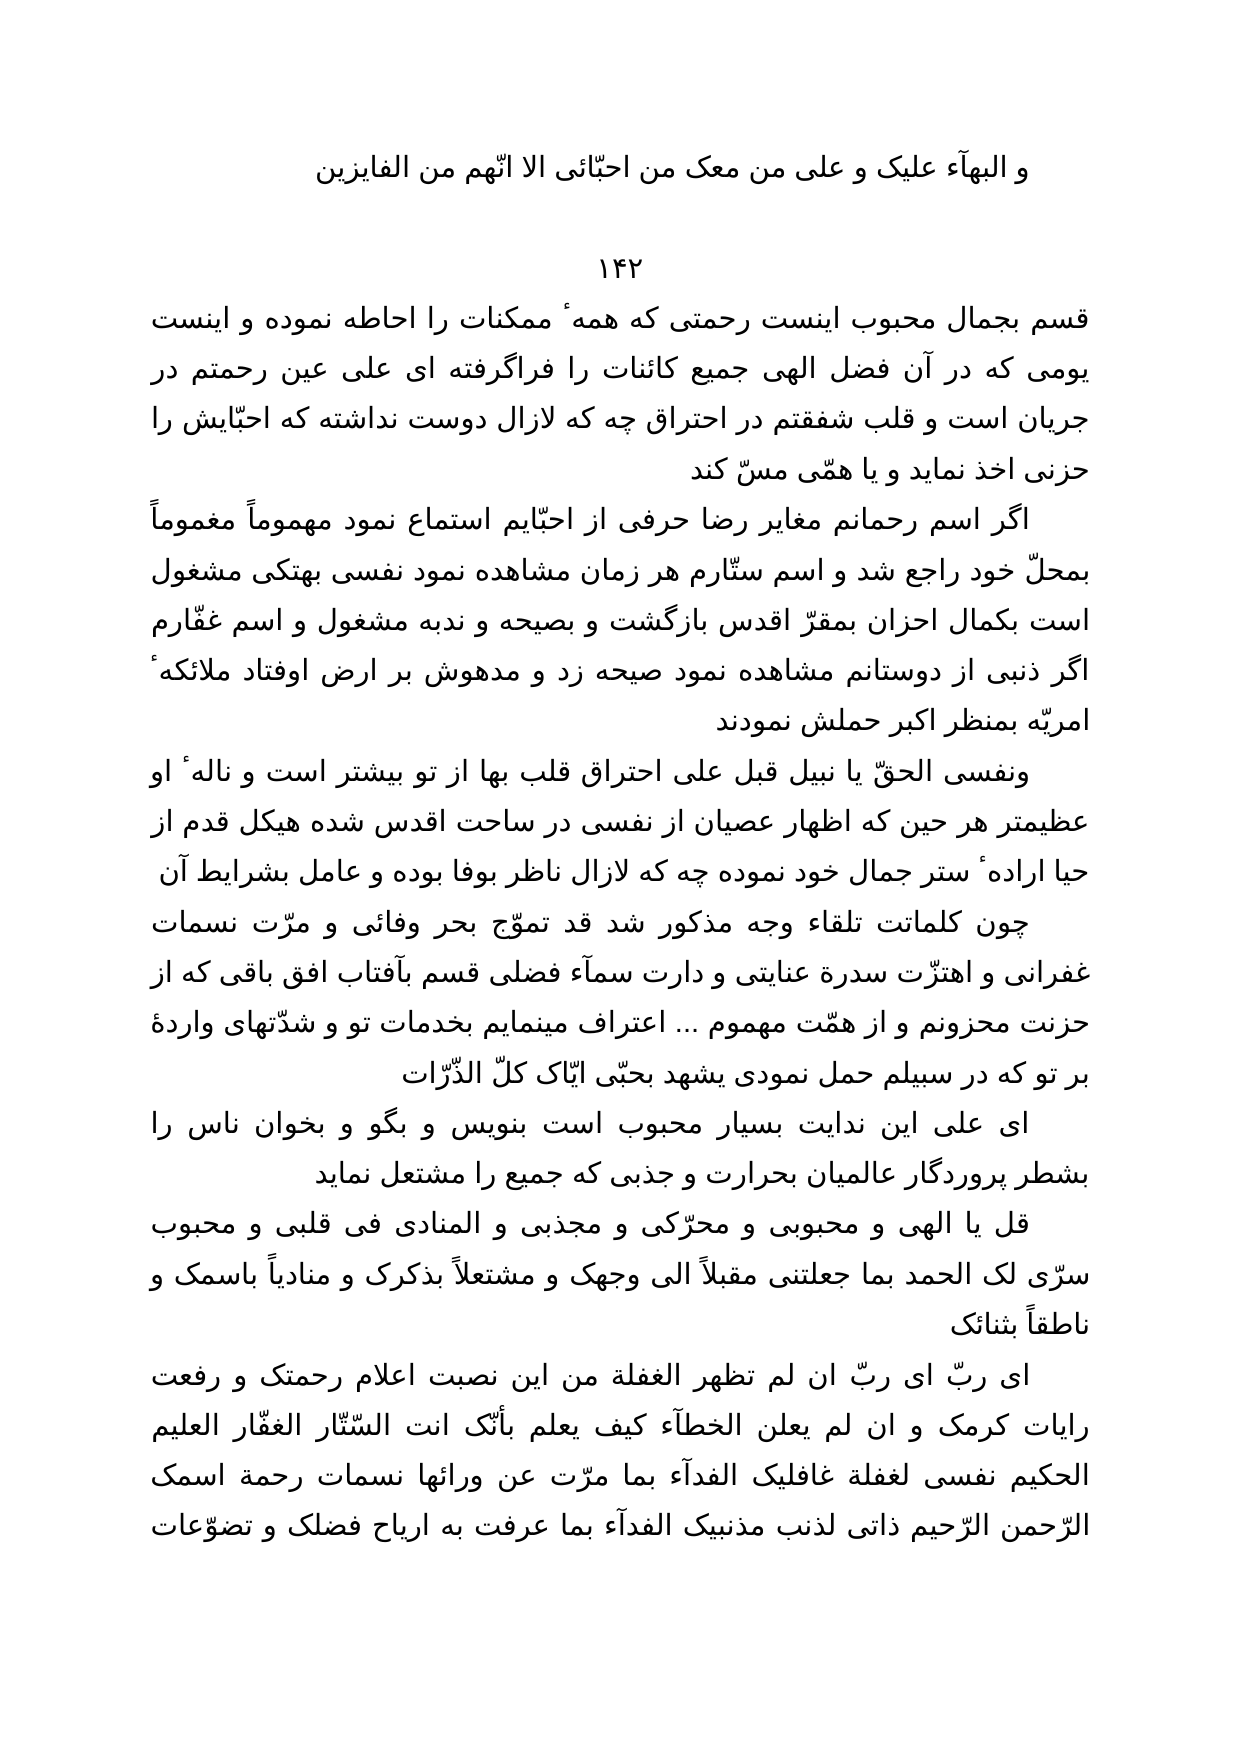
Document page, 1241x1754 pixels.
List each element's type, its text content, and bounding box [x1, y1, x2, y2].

text چون کلماتت تلقاء وجه مذکور شد قد تموّج بحر وفائی و مرّت نسمات غفرانی و اهتزّت سدرة عنایتی و دارت سمآء فضلی قسم بآفتاب افق باقی که از حزنت محزونم و از همّت مهموم ... اعتراف مینمایم بخدمات تو و شدّتهای واردهٔ بر تو که در سبیلم حمل نمودی یشهد بحبّی ایّاک کلّ الذّرّات [150, 905, 1090, 1089]
text قل یا الهی و محبوبی و محرّکی و مجذبی و المنادی فی قلبی و محبوب سرّی لک الحمد بما جعلتنی مقبلاً الی وجهک و مشتعلاً بذکرک و منادیاً باسمک و ناطقاً بثنائک [150, 1207, 1090, 1341]
text قسم بجمال محبوب اینست رحمتی که همهٴ ممکنات را احاطه نموده و اینست یومی که در آن فضل الهی جمیع کائنات را فراگرفته ای علی عین رحمتم در جریان است و قلب شفقتم در احتراق چه که لازال دوست نداشته که احبّایش را حزنی اخذ نماید و یا همّی مسّ کند [150, 301, 1090, 485]
text ۱۴۲ [150, 251, 1090, 284]
text ای علی این ندایت بسیار محبوب است بنویس و بگو و بخوان ناس را بشطر پروردگار عالمیان بحرارت و جذبی که جمیع را مشتعل نماید [150, 1106, 1090, 1190]
text اگر اسم رحمانم مغایر رضا حرفی از احبّایم استماع نمود مهموماً مغموماً بمحلّ خود راجع شد و اسم ستّارم هر زمان مشاهده نمود نفسی بهتکی مشغول است بکمال احزان بمقرّ اقدس بازگشت و بصیحه و ندبه مشغول و اسم غفّارم اگر ذنبی از دوستانم مشاهده نمود صیحه زد و مدهوش بر ارض اوفتاد ملائکهٴ امریّه بمنظر اکبر حملش نمودند [150, 502, 1090, 737]
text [150, 1357, 1090, 1542]
text ونفسی الحقّ یا نبیل قبل علی احتراق قلب بها از تو بیشتر است و نالهٴ او عظیمتر هر حین که اظهار عصیان از نفسی در ساحت اقدس شده هیکل قدم از حیا ارادهٴ ستر جمال خود نموده چه که لازال ناظر بوفا بوده و عامل بشرایط آن [150, 754, 1090, 888]
text و البهآء علیک و علی من معک من احبّائی الا انّهم من الفایزین [150, 150, 1090, 183]
